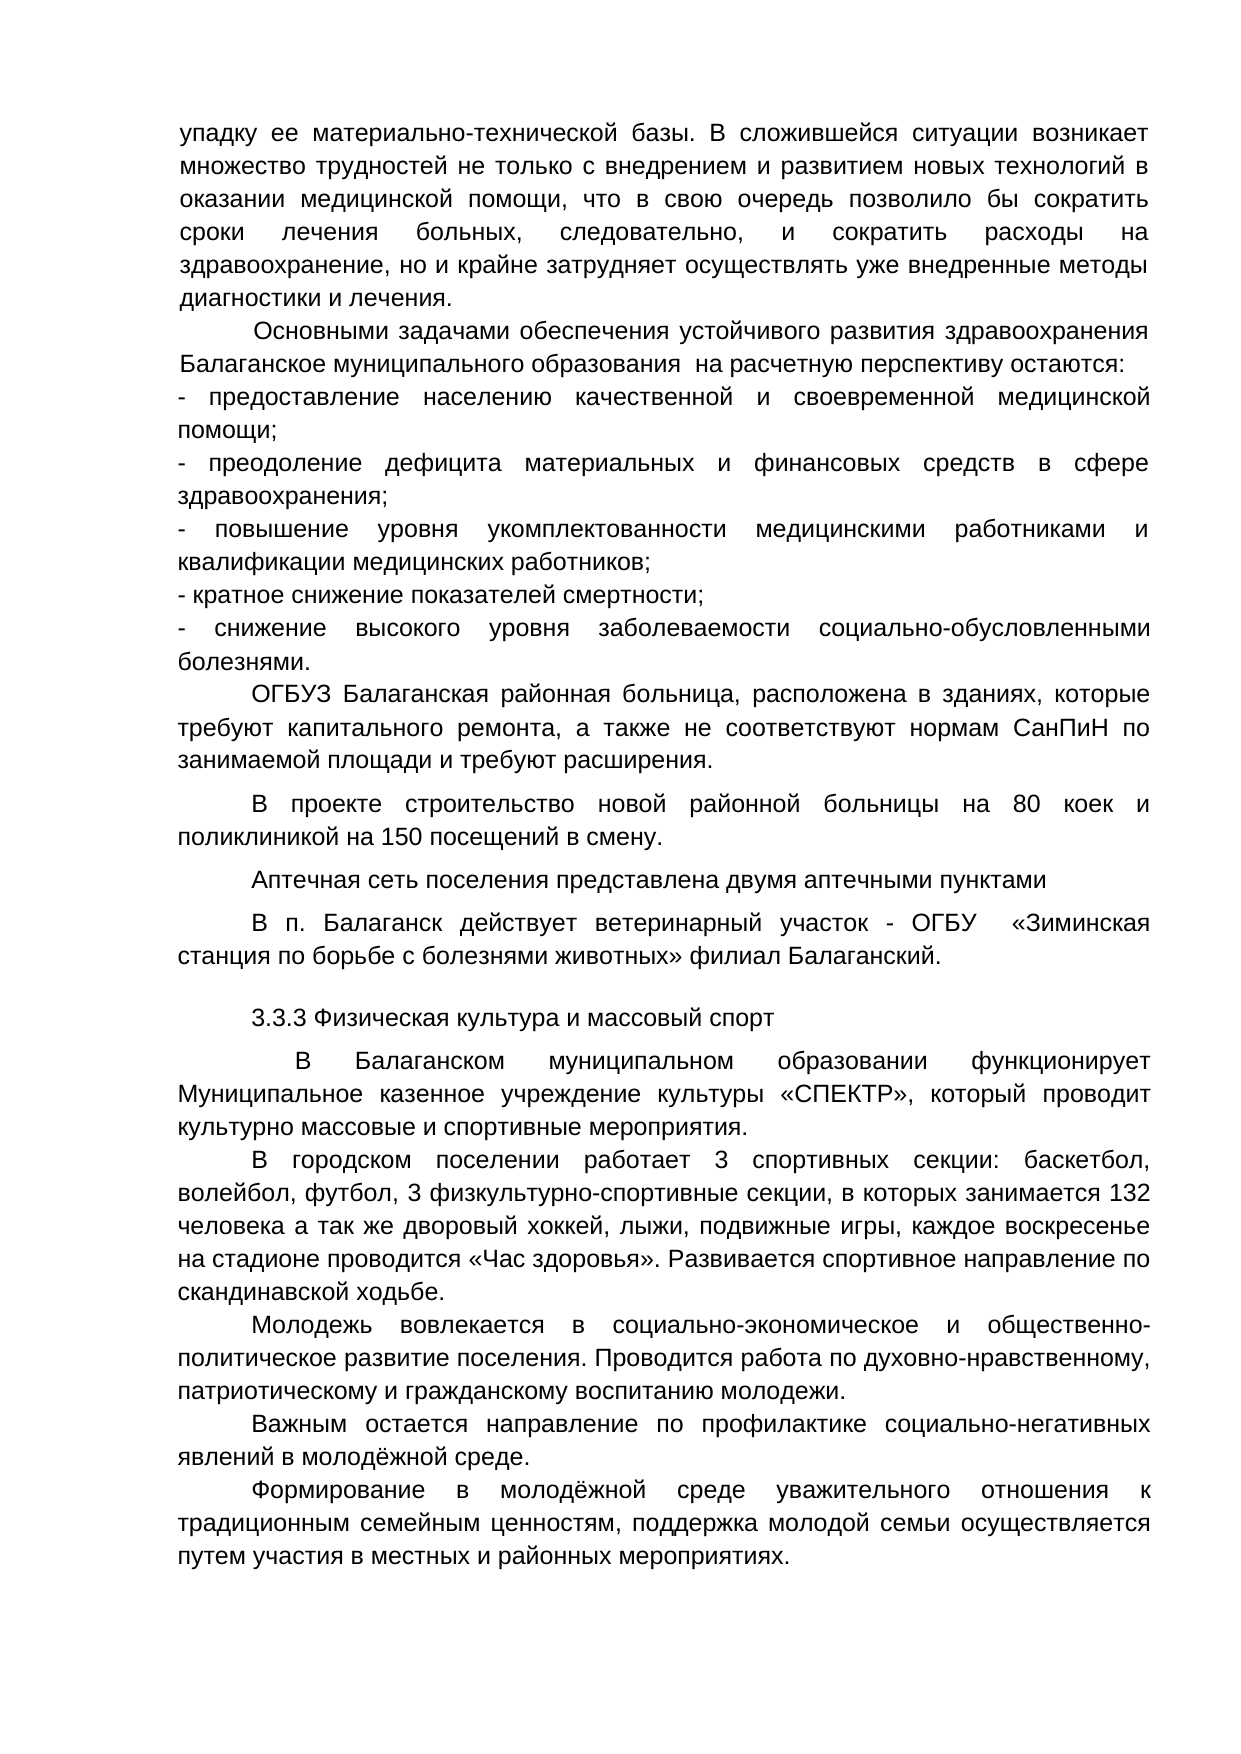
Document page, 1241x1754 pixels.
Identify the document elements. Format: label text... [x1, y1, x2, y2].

text В п. Балаганск действует ветеринарный участок - ОГБУ «Зиминская станция по борьбе с болезнями животных» филиал Балаганский. [177, 908, 1152, 969]
text - повышение уровня укомплектованности медицинскими работниками и квалификации медицинских работников; [177, 514, 1149, 576]
text Важным остается направление по профилактике социально-негативных явлений в молодёжной среде. [177, 1409, 1152, 1471]
text В городском поселении работает 3 спортивных секции: баскетбол, волейбол, футбол, 3 физкультурно-спортивные секции, в которых занимается 132 человека а так же дворовый хоккей, лыжи, подвижные игры, каждое воскресенье на стадионе проводится «Час здоровья». Развивается спортивное направление по скандинавской ходьбе. [177, 1145, 1152, 1306]
text Молодежь вовлекается в социально-экономическое и общественно-политическое развитие поселения. Проводится работа по духовно-нравственному, патриотическому и гражданскому воспитанию молодежи. [177, 1310, 1152, 1405]
text Основными задачами обеспечения устойчивого развития здравоохранения Балаганское муниципального образования на расчетную перспективу остаются: [179, 316, 1149, 378]
text Аптечная сеть поселения представлена двумя аптечными пунктами [177, 864, 1152, 893]
text - кратное снижение показателей смертности; [177, 580, 1152, 609]
text ОГБУЗ Балаганская районная больница, расположена в зданиях, которые требуют капитального ремонта, а также не соответствуют нормам СанПиН по занимаемой площади и требуют расширения. [177, 679, 1152, 774]
text - снижение высокого уровня заболеваемости социально-обусловленными болезнями. [177, 613, 1152, 675]
text - преодоление дефицита материальных и финансовых средств в сфере здравоохранения; [177, 448, 1149, 510]
text - предоставление населению качественной и своевременной медицинской помощи; [177, 382, 1152, 444]
text 3.3.3 Физическая культура и массовый спорт [177, 1003, 1152, 1032]
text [179, 118, 1149, 312]
text В проекте строительство новой районной больницы на 80 коек и поликлиникой на 150 посещений в смену. [177, 788, 1152, 850]
text В Балаганском муниципальном образовании функционирует Муниципальное казенное учреждение культуры «СПЕКТР», который проводит культурно массовые и спортивные мероприятия. [177, 1046, 1152, 1141]
text Формирование в молодёжной среде уважительного отношения к традиционным семейным ценностям, поддержка молодой семьи осуществляется путем участия в местных и районных мероприятиях. [177, 1475, 1152, 1570]
